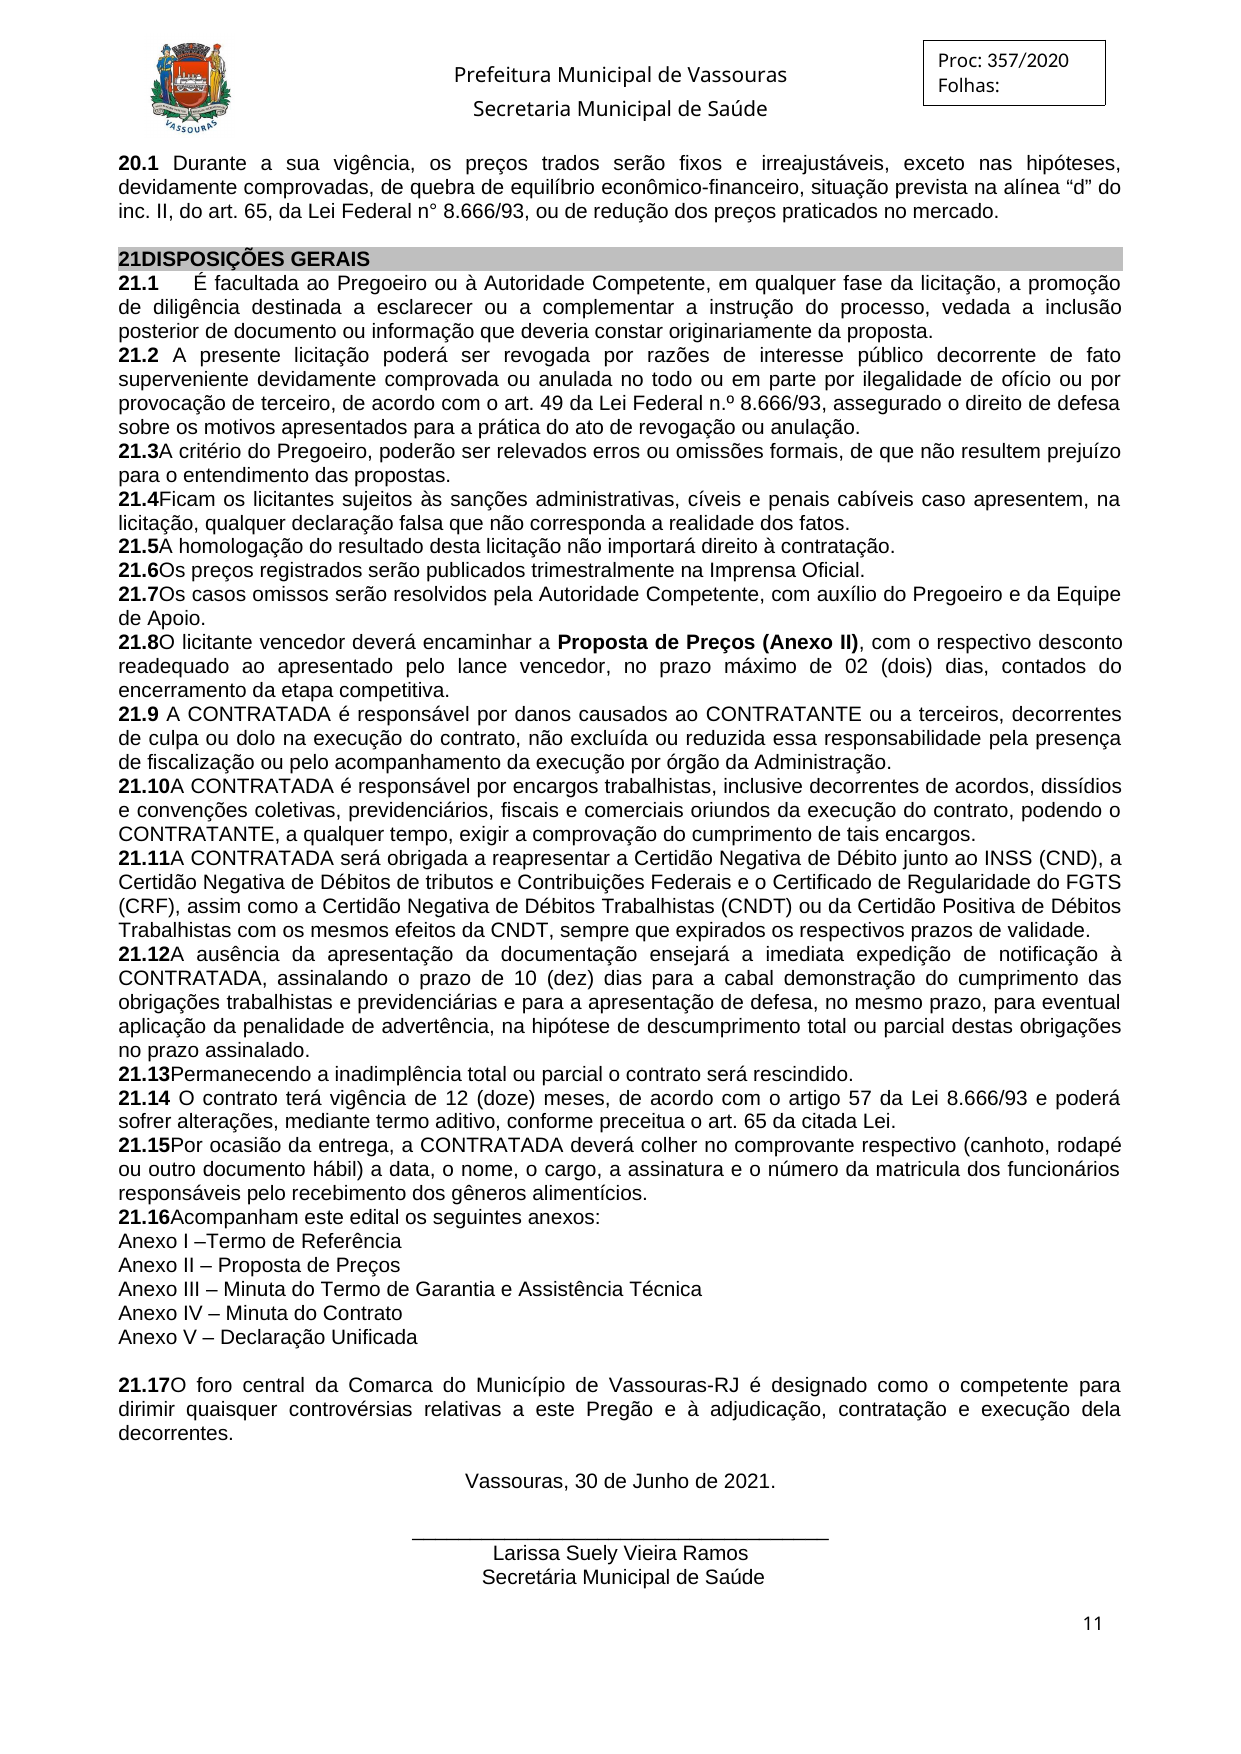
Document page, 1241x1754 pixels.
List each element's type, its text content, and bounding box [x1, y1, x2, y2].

text 21.12A ausência da apresentação da documentação ensejará a imediata expedição de notificação à CONTRATADA, assinalando o prazo de 10 (dez) dias para a cabal demonstração do cumprimento das obrigações trabalhistas e previdenciárias e para a apresentação de defesa, no mesmo prazo, para eventual aplicação da penalidade de advertência, na hipótese de descumprimento total ou parcial destas obrigações no prazo assinalado. [118, 942, 1123, 1061]
text 20.1 Durante a sua vigência, os preços trados serão fixos e irreajustáveis, exceto nas hipóteses, devidamente comprovadas, de quebra de equilíbrio econômico-financeiro, situação prevista na alínea “d” do inc. II, do art. 65, da Lei Federal n° 8.666/93, ou de redução dos preços praticados no mercado. [118, 151, 1123, 223]
text 21.8O licitante vencedor deverá encaminhar a Proposta de Preços (Anexo II), com o respectivo desconto readequado ao apresentado pelo lance vencedor, no prazo máximo de 02 (dois) dias, contados do encerramento da etapa competitiva. [118, 630, 1123, 702]
picture [143, 33, 235, 138]
text 21.1 É facultada ao Pregoeiro ou à Autoridade Competente, em qualquer fase da licitação, a promoção de diligência destinada a esclarecer ou a complementar a instrução do processo, vedada a inclusão posterior de documento ou informação que deveria constar originariamente da proposta. [118, 271, 1123, 343]
text 21.2 A presente licitação poderá ser revogada por razões de interesse público decorrente de fato superveniente devidamente comprovada ou anulada no todo ou em parte por ilegalidade de ofício ou por provocação de terceiro, de acordo com o art. 49 da Lei Federal n.º 8.666/93, assegurado o direito de defesa sobre os motivos apresentados para a prática do ato de revogação ou anulação. [118, 343, 1123, 438]
text 21.17O foro central da Comarca do Município de Vassouras-RJ é designado como o competente para dirimir quaisquer controvérsias relativas a este Pregão e à adjudicação, contratação e execução dela decorrentes. [118, 1373, 1123, 1445]
text 21.13Permanecendo a inadimplência total ou parcial o contrato será rescindido. [118, 1061, 1123, 1085]
text Vassouras, 30 de Junho de 2021. [118, 1469, 1123, 1493]
text 21.7Os casos omissos serão resolvidos pela Autoridade Competente, com auxílio do Pregoeiro e da Equipe de Apoio. [118, 582, 1123, 630]
text Anexo I –Termo de Referência [118, 1229, 1123, 1253]
text 21.15Por ocasião da entrega, a CONTRATADA deverá colher no comprovante respectivo (canhoto, rodapé ou outro documento hábil) a data, o nome, o cargo, a assinatura e o número da matricula dos funcionários responsáveis pelo recebimento dos gêneros alimentícios. [118, 1133, 1123, 1205]
text Anexo IV – Minuta do Contrato [118, 1301, 1123, 1325]
text Secretária Municipal de Saúde [118, 1564, 1123, 1588]
text 21.6Os preços registrados serão publicados trimestralmente na Imprensa Oficial. [118, 558, 1123, 582]
text 21.9 A CONTRATADA é responsável por danos causados ao CONTRATANTE ou a terceiros, decorrentes de culpa ou dolo na execução do contrato, não excluída ou reduzida essa responsabilidade pela presença de fiscalização ou pelo acompanhamento da execução por órgão da Administração. [118, 702, 1123, 774]
text 21.3A critério do Pregoeiro, poderão ser relevados erros ou omissões formais, de que não resultem prejuízo para o entendimento das propostas. [118, 438, 1123, 486]
text Anexo II – Proposta de Preços [118, 1253, 1123, 1277]
text 21.14 O contrato terá vigência de 12 (doze) meses, de acordo com o artigo 57 da Lei 8.666/93 e poderá sofrer alterações, mediante termo aditivo, conforme preceitua o art. 65 da citada Lei. [118, 1085, 1123, 1133]
text 21.4Ficam os licitantes sujeitos às sanções administrativas, cíveis e penais cabíveis caso apresentem, na licitação, qualquer declaração falsa que não corresponda a realidade dos fatos. [118, 486, 1121, 534]
text Larissa Suely Vieira Ramos [118, 1541, 1123, 1564]
text 21DISPOSIÇÕES GERAIS [118, 247, 1123, 271]
text Anexo III – Minuta do Termo de Garantia e Assistência Técnica [118, 1277, 1123, 1301]
text Anexo V – Declaração Unificada [118, 1325, 1123, 1349]
text 21.16Acompanham este edital os seguintes anexos: [118, 1205, 1123, 1229]
text 21.11A CONTRATADA será obrigada a reapresentar a Certidão Negativa de Débito junto ao INSS (CND), a Certidão Negativa de Débitos de tributos e Contribuições Federais e o Certificado de Regularidade do FGTS (CRF), assim como a Certidão Negativa de Débitos Trabalhistas (CNDT) ou da Certidão Positiva de Débitos Trabalhistas com os mesmos efeitos da CNDT, sempre que expirados os respectivos prazos de validade. [118, 846, 1123, 942]
text 21.5A homologação do resultado desta licitação não importará direito à contratação. [118, 534, 1123, 558]
text 21.10A CONTRATADA é responsável por encargos trabalhistas, inclusive decorrentes de acordos, dissídios e convenções coletivas, previdenciários, fiscais e comerciais oriundos da execução do contrato, podendo o CONTRATANTE, a qualquer tempo, exigir a comprovação do cumprimento de tais encargos. [118, 774, 1123, 846]
text ____________________________________ [118, 1517, 1123, 1541]
